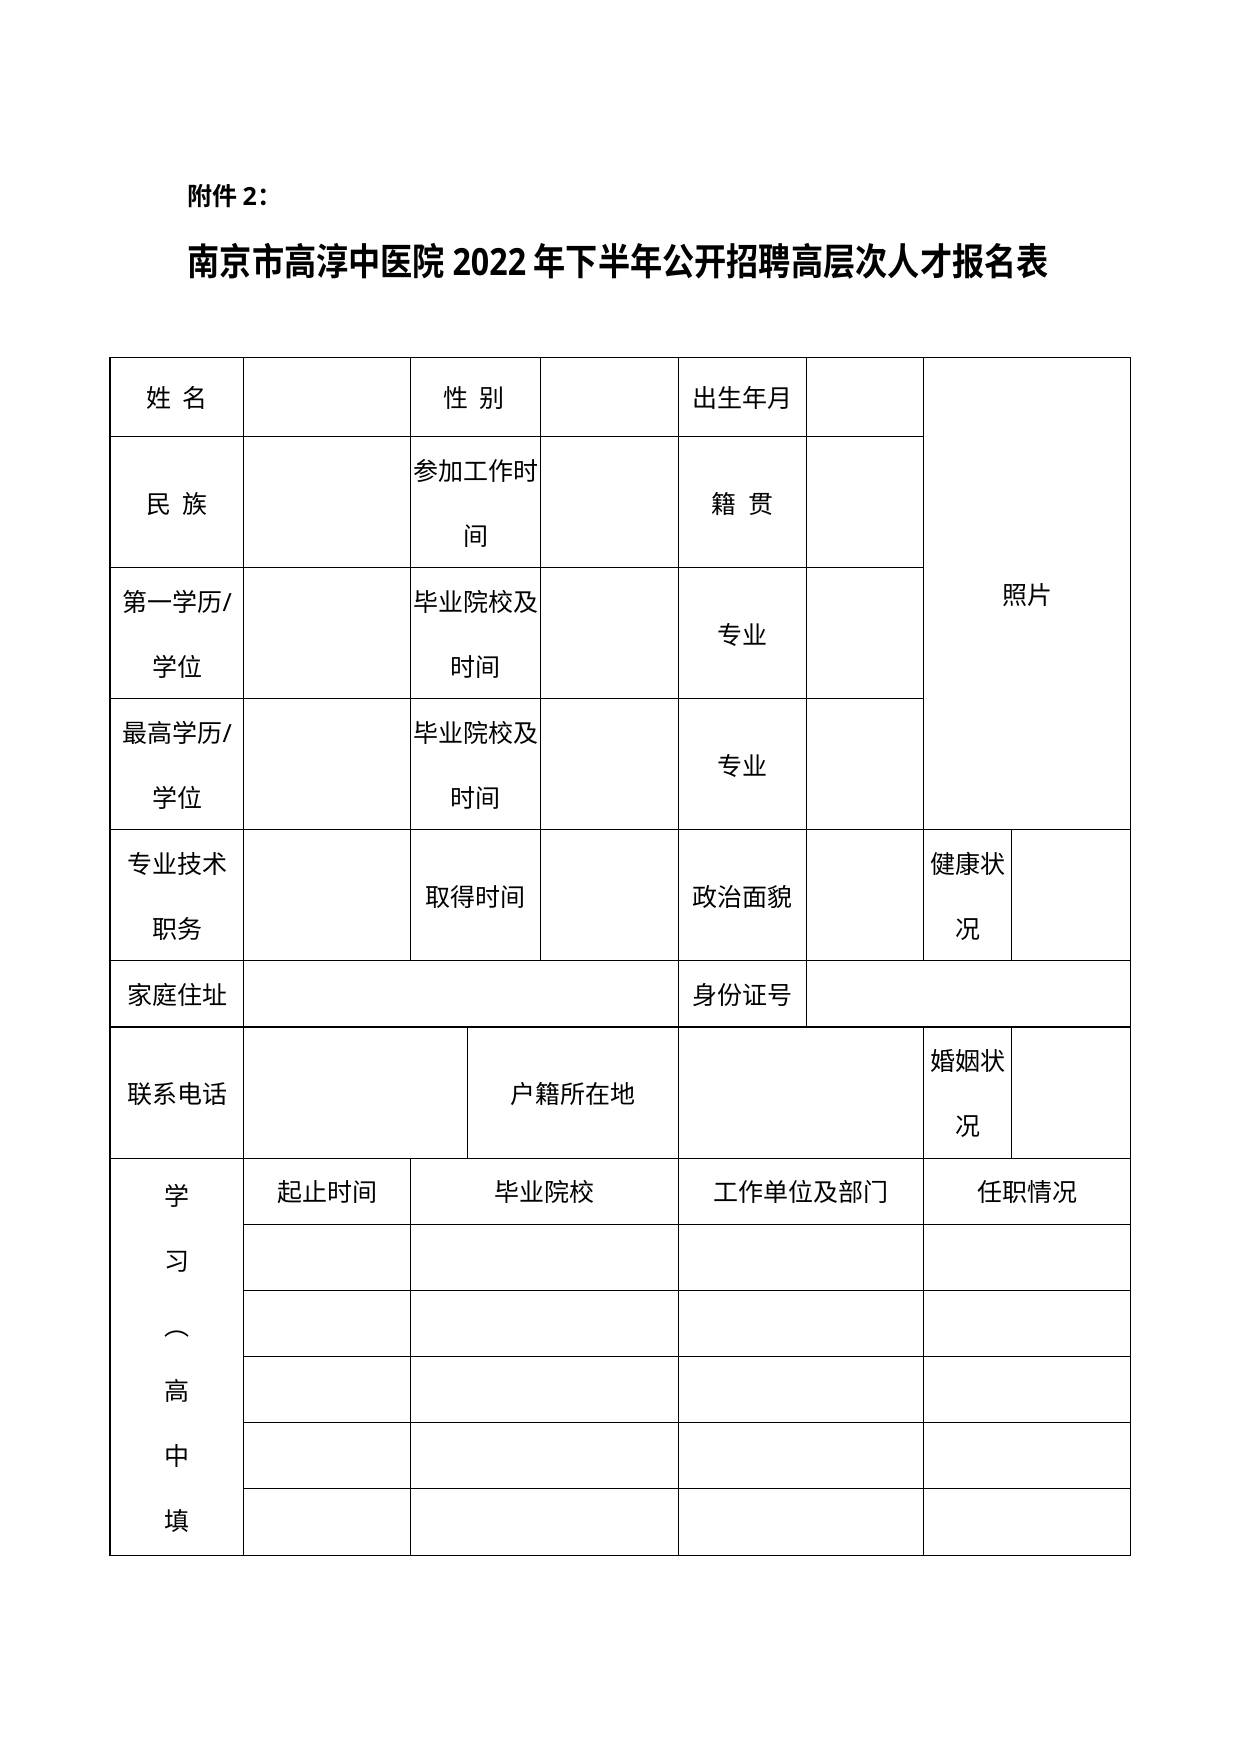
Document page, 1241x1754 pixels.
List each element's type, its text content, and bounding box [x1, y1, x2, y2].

table_cell [411, 1489, 678, 1555]
table_cell 专业 [679, 568, 806, 698]
table_cell [807, 568, 923, 698]
table_cell 身份证号 [679, 961, 806, 1026]
table_header [541, 358, 678, 436]
table_cell 婚姻状况 [924, 1028, 1011, 1157]
table_cell [924, 1423, 1130, 1488]
table_cell [411, 1357, 678, 1422]
table_cell 任职情况 [924, 1159, 1130, 1223]
table_cell [541, 699, 678, 829]
table_cell [244, 830, 410, 960]
table_cell [679, 1028, 923, 1157]
table_cell 联系电话 [111, 1028, 243, 1157]
table_cell [244, 1225, 410, 1289]
table_cell [924, 1291, 1130, 1356]
table_cell [411, 1291, 678, 1356]
table_cell [679, 1291, 923, 1356]
table_cell [924, 1357, 1130, 1422]
table_cell 健康状况 [924, 830, 1011, 960]
table_cell [244, 1489, 410, 1555]
table_header 出生年月 [679, 358, 806, 436]
table_cell 毕业院校及时间 [411, 699, 540, 829]
table_cell [924, 1225, 1130, 1289]
table_header 性 别 [411, 358, 540, 436]
table_cell [679, 1489, 923, 1555]
table_cell [807, 961, 1130, 1026]
table_cell [244, 1028, 467, 1157]
table_cell [244, 1423, 410, 1488]
table_cell [244, 437, 410, 567]
table_cell [679, 1357, 923, 1422]
table_cell [541, 437, 678, 567]
table_cell 工作单位及部门 [679, 1159, 923, 1223]
table_cell [807, 699, 923, 829]
table_cell 参加工作时间 [411, 437, 540, 567]
table_header [807, 358, 923, 436]
table_cell [541, 830, 678, 960]
table_cell [411, 1423, 678, 1488]
table_header [244, 358, 410, 436]
table_cell 专业 [679, 699, 806, 829]
table_cell 专业技术 职务 [111, 830, 243, 960]
table_cell 民 族 [111, 437, 243, 567]
table_cell [807, 437, 923, 567]
table_cell [541, 568, 678, 698]
table_cell 毕业院校及时间 [411, 568, 540, 698]
table_cell 毕业院校 [411, 1159, 678, 1223]
table_cell [244, 699, 410, 829]
table_cell [679, 1225, 923, 1289]
table_cell 取得时间 [411, 830, 540, 960]
table_cell [924, 1489, 1130, 1555]
table_cell 学 习 ︵ 高 中 填 起 ︶ 、 工 作 简 历 [111, 1159, 243, 1555]
table_cell [1012, 1028, 1130, 1157]
table_cell [244, 1291, 410, 1356]
table_header 照片 [924, 358, 1130, 829]
table_cell [679, 1423, 923, 1488]
table_cell 政治面貌 [679, 830, 806, 960]
table_cell [1012, 830, 1130, 960]
table_cell [411, 1225, 678, 1289]
table_cell [807, 830, 923, 960]
table_cell 户籍所在地 [468, 1028, 678, 1157]
table_cell 最高学历/学位 [111, 699, 243, 829]
table_cell [244, 961, 678, 1026]
table_cell 籍 贯 [679, 437, 806, 567]
table_cell [244, 1357, 410, 1422]
table_cell 起止时间 [244, 1159, 410, 1223]
table_cell 第一学历/学位 [111, 568, 243, 698]
text 附件2： [187, 162, 1053, 227]
table_header 姓 名 [111, 358, 243, 436]
table_cell 家庭住址 [111, 961, 243, 1026]
text 南京市高淳中医院2022年下半年公开招聘高层次人才报名表 [187, 227, 1053, 292]
table_cell [244, 568, 410, 698]
